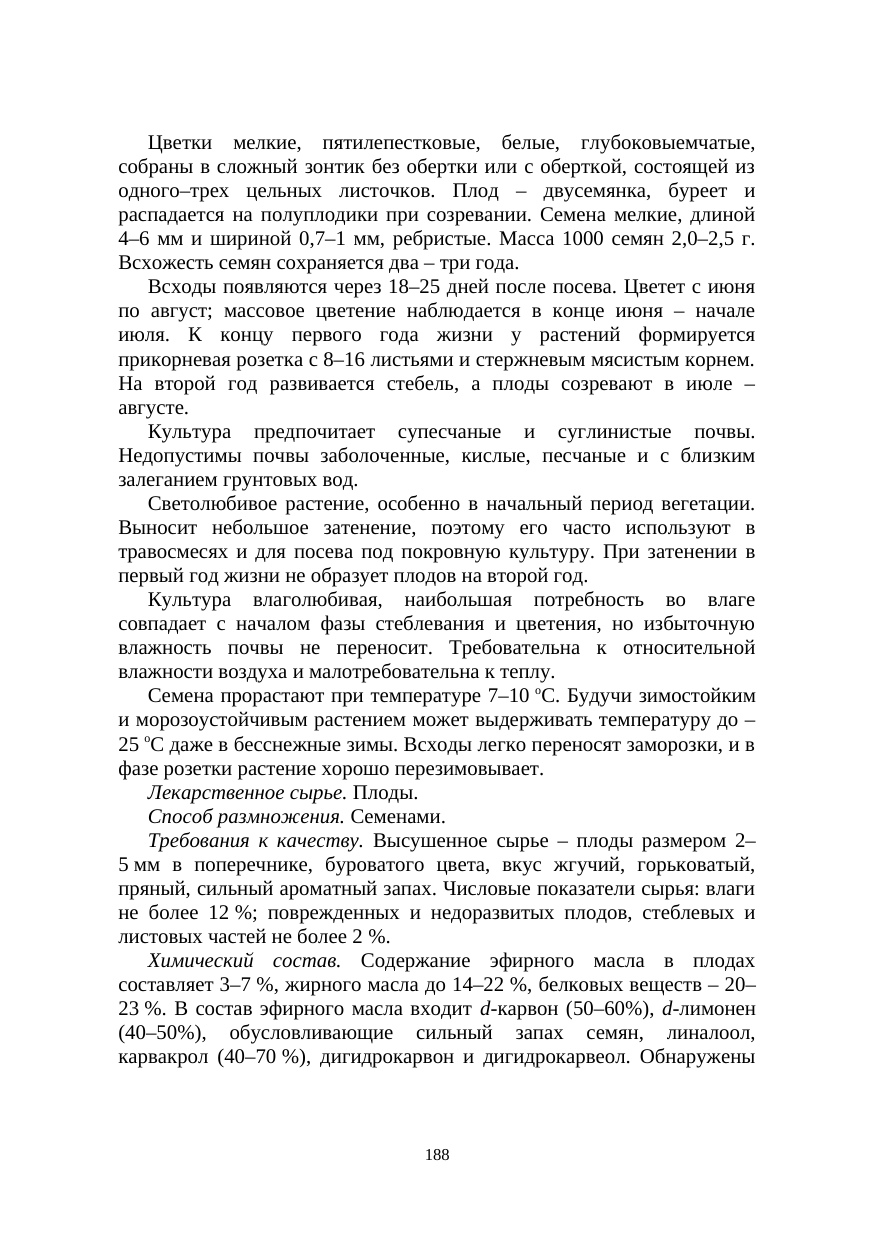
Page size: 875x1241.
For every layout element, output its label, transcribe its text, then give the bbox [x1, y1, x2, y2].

text Культура предпочитает супесчаные и суглинистые почвы. Недопустимы почвы заболоченные, кислые, песчаные и с близким залеганием грунтовых вод. [118, 419, 756, 491]
text Лекарственное сырье. Плоды. [118, 779, 756, 804]
text Культура влаголюбивая, наибольшая потребность во влаге совпадает с началом фазы стеблевания и цветения, но избыточную влажность почвы не переносит. Требовательна к относительной влажности воздуха и малотребовательна к теплу. [118, 587, 756, 683]
text Способ размножения. Семенами. [118, 804, 756, 828]
text Светолюбивое растение, особенно в начальный период вегетации. Выносит небольшое затенение, поэтому его часто используют в травосмесях и для посева под покровную культуру. При затенении в первый год жизни не образует плодов на второй год. [118, 491, 756, 587]
text Требования к качеству. Высушенное сырье – плоды размером 2–5 мм в поперечнике, буроватого цвета, вкус жгучий, горьковатый, пряный, сильный ароматный запах. Числовые показатели сырья: влаги не более 12 %; поврежденных и недоразвитых плодов, стеблевых и листовых частей не более 2 %. [118, 828, 756, 948]
text Семена прорастают при температуре 7–10 оС. Будучи зимостойким и морозоустойчивым растением может выдерживать температуру до –25 оС даже в бесснежные зимы. Всходы легко переносят заморозки, и в фазе розетки растение хорошо перезимовывает. [118, 683, 756, 779]
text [118, 948, 756, 1068]
text Всходы появляются через 18–25 дней после посева. Цветет с июня по август; массовое цветение наблюдается в конце июня – начале июля. К концу первого года жизни у растений формируется прикорневая розетка с 8–16 листьями и стержневым мясистым корнем. На второй год развивается стебель, а плоды созревают в июле – августе. [118, 274, 756, 419]
text Цветки мелкие, пятилепестковые, белые, глубоковыемчатые, собраны в сложный зонтик без обертки или с оберткой, состоящей из одного–трех цельных листочков. Плод – двусемянка, буреет и распадается на полуплодики при созревании. Семена мелкие, длиной 4– и шириной 0,7–, ребристые. Масса 1000 семян 2,0–. Всхожесть семян сохраняется два – три года. [118, 130, 756, 274]
